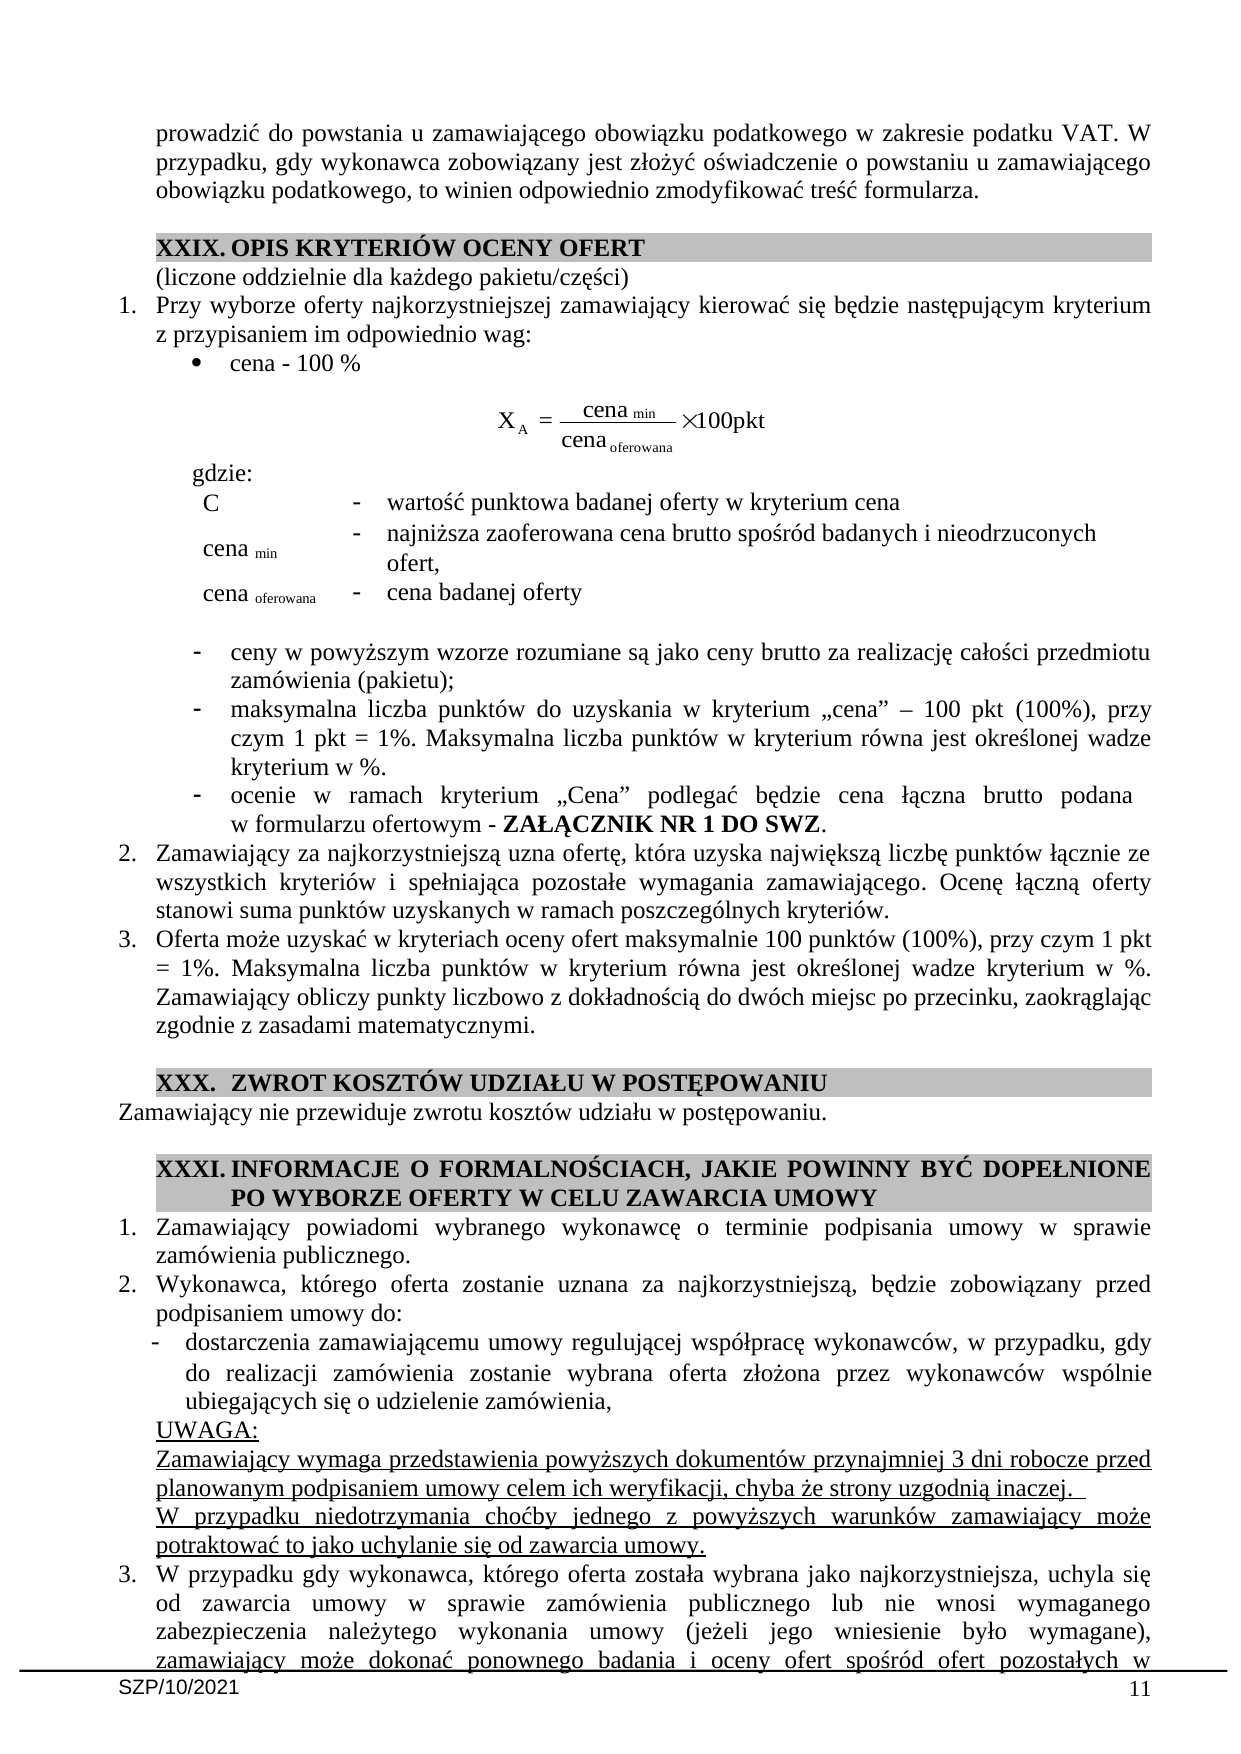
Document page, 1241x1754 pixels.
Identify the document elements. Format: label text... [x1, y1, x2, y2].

list ZWROT KOSZTÓW UDZIAŁU W POSTĘPOWANIU [156, 1068, 1152, 1097]
list ocenie w ramach kryterium „Cena” podlegać będzie cena łączna brutto podana w formularzu ofertowym - ZAŁĄCZNIK NR 1 DO SWZ. [193, 781, 1152, 838]
list Oferta może uzyskać w kryteriach oceny ofert maksymalnie 100 punktów (100%), przy czym 1 pkt = 1%. Maksymalna liczba punktów w kryterium równa jest określonej wadze kryterium w %. Zamawiający obliczy punkty liczbowo z dokładnością do dwóch miejsc po przecinku, zaokrąglając zgodnie z zasadami matematycznymi. [118, 924, 1152, 1039]
table_cell cena badanej oferty [338, 577, 1142, 608]
list Zamawiający powiadomi wybranego wykonawcę o terminie podpisania umowy w sprawie zamówienia publicznego. [118, 1212, 1152, 1269]
list Zamawiający za najkorzystniejszą uzna ofertę, która uzyska największą liczbę punktów łącznie ze wszystkich kryteriów i spełniająca pozostałe wymagania zamawiającego. Ocenę łączną oferty stanowi suma punktów uzyskanych w ramach poszczególnych kryteriów. [118, 838, 1152, 924]
list dostarczenia zamawiającemu umowy regulującej współpracę wykonawców, w przypadku, gdy do realizacji zamówienia zostanie wybrana oferta złożona przez wykonawców wspólnie ubiegających się o udzielenie zamówienia, [148, 1327, 1152, 1415]
table_cell najniższa zaoferowana cena brutto spośród badanych i nieodrzuconych ofert, [338, 518, 1142, 577]
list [118, 1559, 1152, 1674]
text Zamawiający wymaga przedstawienia powyższych dokumentów przynajmniej 3 dni robocze przed planowanym podpisaniem umowy celem ich weryfikacji, chyba że strony uzgodnią inaczej. [156, 1470, 1152, 1501]
text W przypadku niedotrzymania choćby jednego z powyższych warunków zamawiający może potraktować to jako uchylanie się od zawarcia umowy. [156, 1501, 1152, 1559]
text Zamawiający nie przewiduje zwrotu kosztów udziału w postępowaniu. [118, 1097, 1152, 1126]
list ceny w powyższym wzorze rozumiane są jako ceny brutto za realizację całości przedmiotu zamówienia (pakietu); [193, 637, 1152, 694]
text Zamawiający wymaga przedstawienia powyższych dokumentów przynajmniej 3 dni robocze przed planowanym podpisaniem umowy celem ich weryfikacji, chyba że strony uzgodnią inaczej. [156, 1444, 1152, 1469]
table_header wartość punktowa badanej oferty w kryterium cena [338, 487, 1142, 518]
list cena - 100 % [192, 348, 1152, 377]
list Wykonawca, którego oferta zostanie uznana za najkorzystniejszą, będzie zobowiązany przed podpisaniem umowy do: [118, 1269, 1152, 1327]
list INFORMACJE O FORMALNOŚCIACH, JAKIE POWINNY BYĆ DOPEŁNIONE PO WYBORZE OFERTY W CELU ZAWARCIA UMOWY [156, 1154, 1152, 1212]
table_header C [191, 487, 338, 518]
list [118, 118, 1152, 204]
table_cell cena oferowana [191, 577, 338, 608]
list OPIS KRYTERIÓW OCENY OFERT [156, 233, 1152, 262]
text gdzie: [118, 458, 1152, 487]
table_cell cena min [191, 518, 338, 577]
text UWAGA: [156, 1415, 1152, 1444]
list maksymalna liczba punktów do uzyskania w kryterium „cena” – 100 pkt (100%), przy czym 1 pkt = 1%. Maksymalna liczba punktów w kryterium równa jest określonej wadze kryterium w %. [193, 694, 1152, 781]
list Przy wyborze oferty najkorzystniejszej zamawiający kierować się będzie następującym kryterium z przypisaniem im odpowiednio wag: [118, 291, 1152, 348]
text (liczone oddzielnie dla każdego pakietu/części) [118, 262, 1152, 291]
